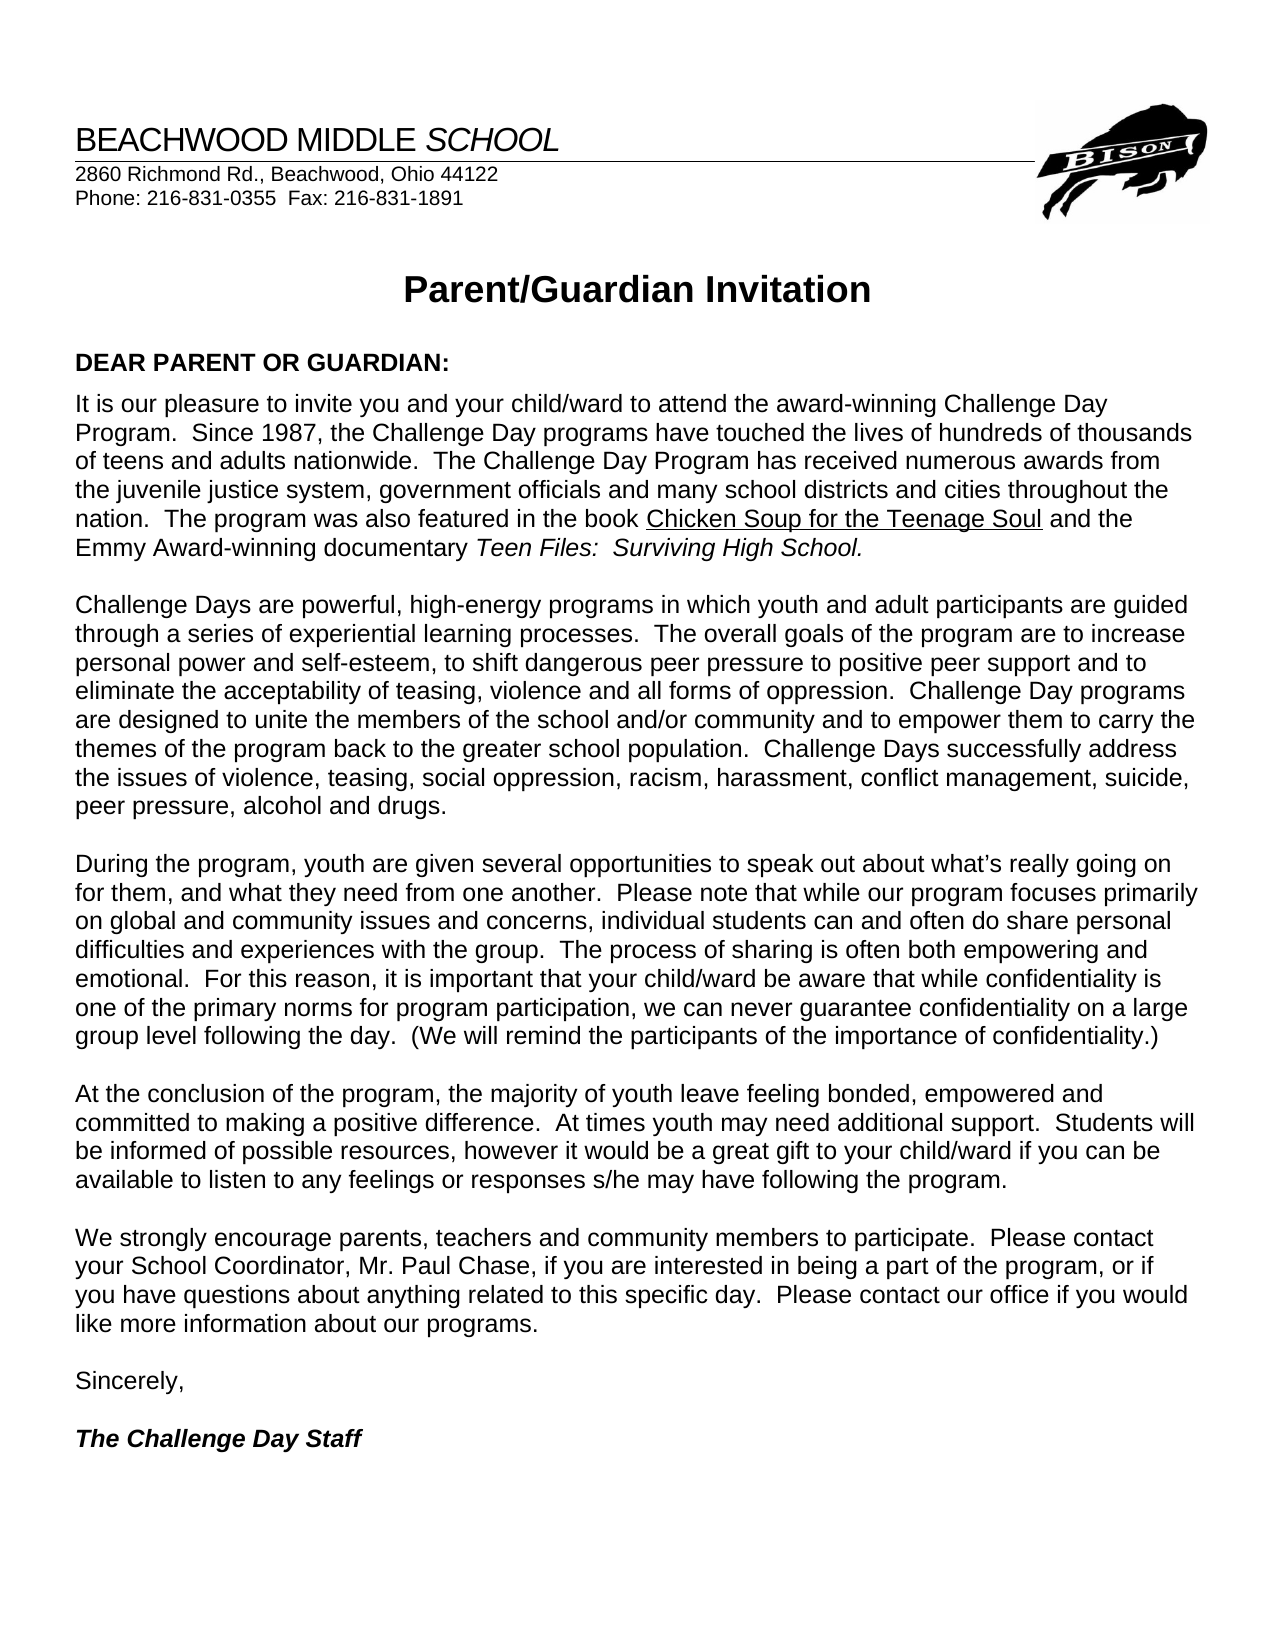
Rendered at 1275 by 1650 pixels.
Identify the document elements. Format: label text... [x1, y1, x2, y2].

text Parent/Guardian Invitation [75, 267, 1200, 310]
text We strongly encourage parents, teachers and community members to participate. Please contact your School Coordinator, Mr. Paul Chase, if you are interested in being a part of the program, or if you have questions about anything related to this specific day. Please contact our office if you would like more information about our programs. [75, 1223, 1200, 1338]
text The Challenge Day Staff [75, 1424, 1200, 1453]
picture [1034, 100, 1210, 224]
text Challenge Days are powerful, high-energy programs in which youth and adult participants are guided through a series of experiential learning processes. The overall goals of the program are to increase personal power and self-esteem, to shift dangerous peer pressure to positive peer support and to eliminate the acceptability of teasing, violence and all forms of oppression. Challenge Day programs are designed to unite the members of the school and/or community and to empower them to carry the themes of the program back to the greater school population. Challenge Days successfully address the issues of violence, teasing, social oppression, racism, harassment, conflict management, suicide, peer pressure, alcohol and drugs. [75, 590, 1200, 820]
text Phone: 216-831-0355 Fax: 216-831-1891 [75, 186, 1034, 209]
text BEACHWOOD MIDDLE SCHOOL [75, 120, 1034, 161]
text It is our pleasure to invite you and your child/ward to attend the award-winning Challenge Day Program. Since 1987, the Challenge Day programs have touched the lives of hundreds of thousands of teens and adults nationwide. The Challenge Day Program has received numerous awards from the juvenile justice system, government officials and many school districts and cities throughout the nation. The program was also featured in the book Chicken Soup for the Teenage Soul and the Emmy Award-winning documentary Teen Files: Surviving High School. [75, 389, 1200, 561]
text During the program, youth are given several opportunities to speak out about what’s really going on for them, and what they need from one another. Please note that while our program focuses primarily on global and community issues and concerns, individual students can and often do share personal difficulties and experiences with the group. The process of sharing is often both empowering and emotional. For this reason, it is important that your child/ward be aware that while confidentiality is one of the primary norms for program participation, we can never guarantee confidentiality on a large group level following the day. (We will remind the participants of the importance of confidentiality.) [75, 849, 1200, 1050]
text DEAR PARENT OR GUARDIAN: [75, 348, 1200, 376]
text 2860 Richmond Rd., Beachwood, Ohio 44122 [75, 162, 1034, 186]
text Sincerely, [75, 1366, 1200, 1395]
text At the conclusion of the program, the majority of youth leave feeling bonded, empowered and committed to making a positive difference. At times youth may need additional support. Students will be informed of possible resources, however it would be a great gift to your child/ward if you can be available to listen to any feelings or responses s/he may have following the program. [75, 1079, 1200, 1194]
